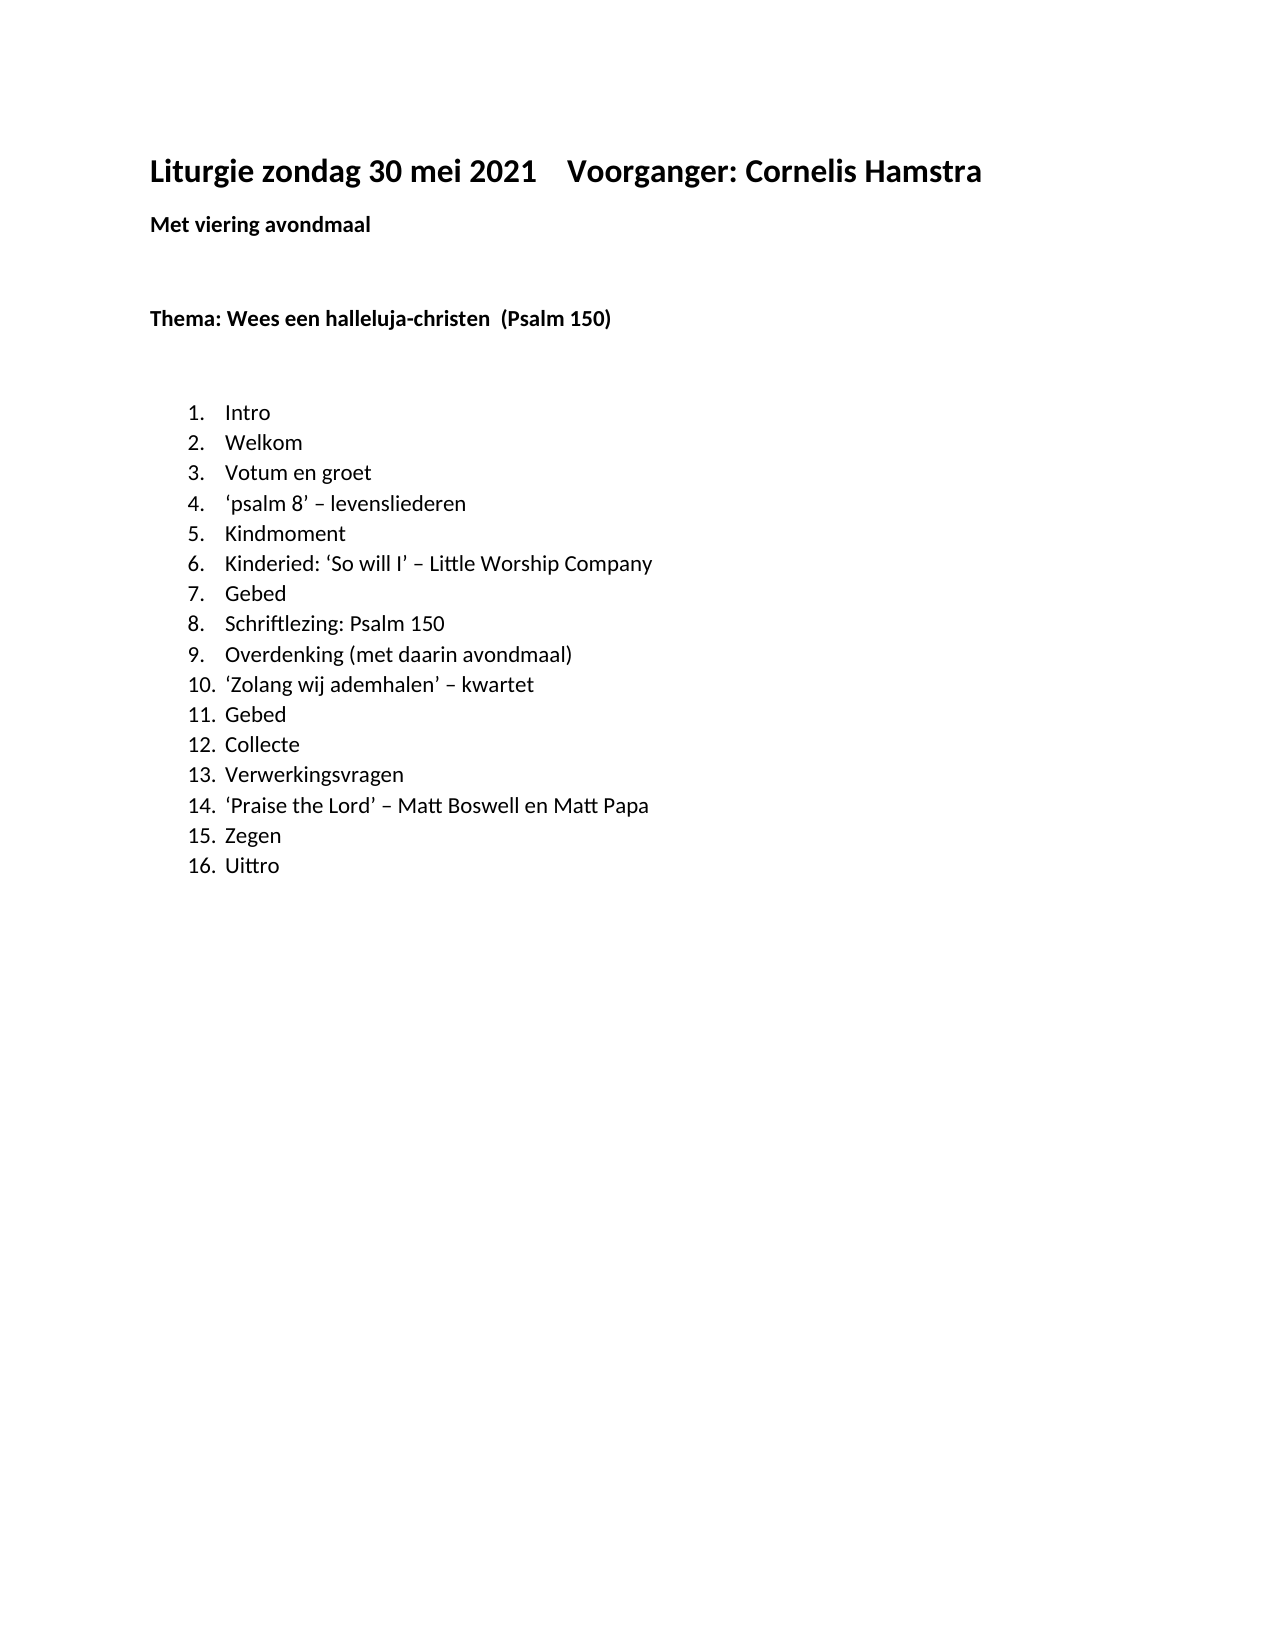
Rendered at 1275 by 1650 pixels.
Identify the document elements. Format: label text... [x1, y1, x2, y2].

list Schriftlezing: Psalm 150 [187, 609, 1125, 638]
list Uittro [187, 851, 1125, 879]
text Thema: Wees een halleluja-christen (Psalm 150) [150, 304, 1125, 332]
list Welkom [187, 428, 1125, 456]
list ‘Zolang wij ademhalen’ – kwartet [187, 670, 1125, 698]
list Collecte [187, 730, 1125, 758]
list ‘Praise the Lord’ – Matt Boswell en Matt Papa [187, 791, 1125, 819]
list Verwerkingsvragen [187, 761, 1125, 789]
list Gebed [187, 700, 1125, 728]
text Liturgie zondag 30 mei 2021 Voorganger: Cornelis Hamstra [150, 150, 1125, 191]
list Kinderied: ‘So will I’ – Little Worship Company [187, 549, 1125, 577]
list Gebed [187, 579, 1125, 607]
list Overdenking (met daarin avondmaal) [187, 640, 1125, 668]
list Votum en groet [187, 458, 1125, 487]
list Kindmoment [187, 519, 1125, 547]
list Intro [187, 398, 1125, 426]
list Zegen [187, 821, 1125, 849]
list ‘psalm 8’ – levensliederen [187, 489, 1125, 517]
text Met viering avondmaal [150, 211, 1125, 239]
